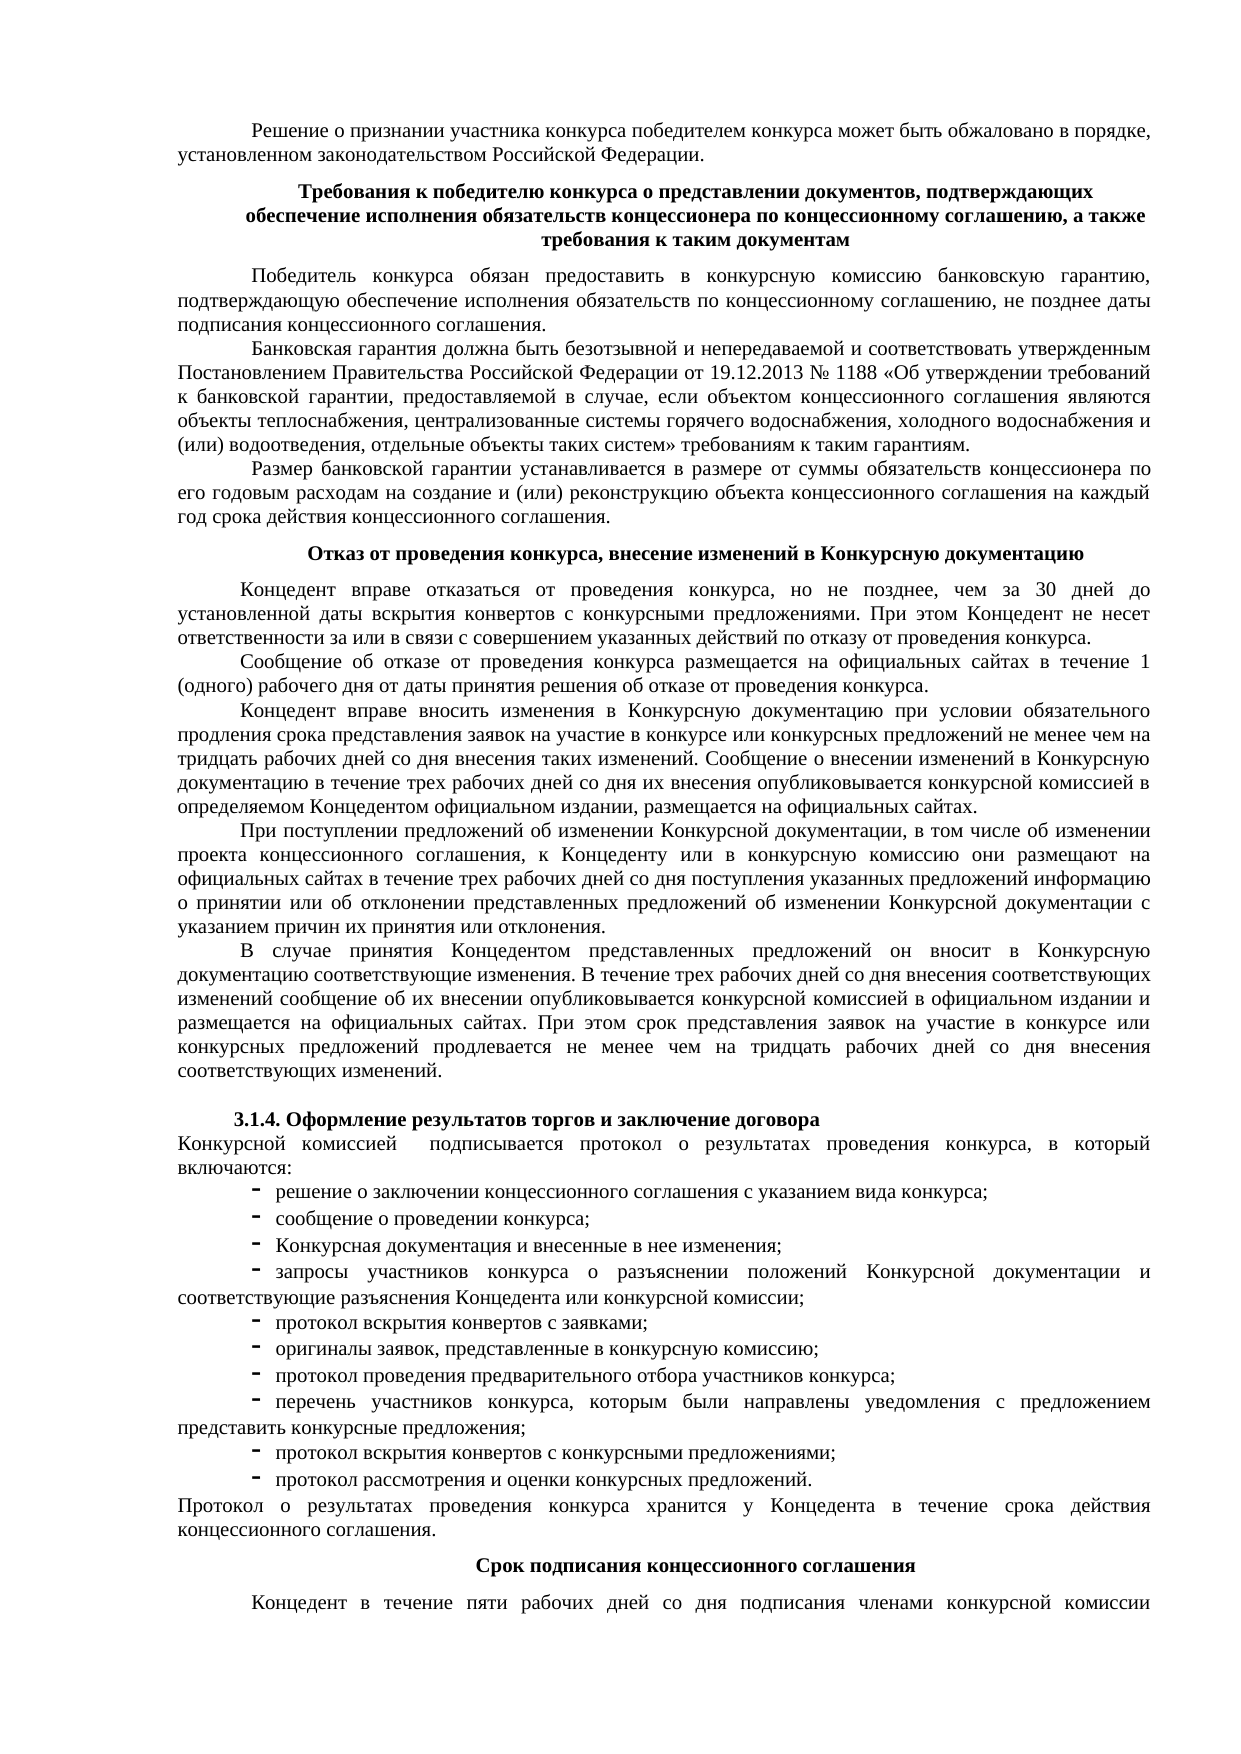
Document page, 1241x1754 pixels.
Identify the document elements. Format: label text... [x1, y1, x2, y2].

list оригиналы заявок, представленные в конкурсную комиссию; [177, 1336, 1152, 1362]
text В случае принятия Концедентом представленных предложений он вносит в Конкурсную документацию соответствующие изменения. В течение трех рабочих дней со дня внесения соответствующих изменений сообщение об их внесении опубликовывается конкурсной комиссией в официальном издании и размещается на официальных сайтах. При этом срок представления заявок на участие в конкурсе или конкурсных предложений продлевается не менее чем на тридцать рабочих дней со дня внесения соответствующих изменений. [177, 938, 1152, 1082]
list решение о заключении концессионного соглашения с указанием вида конкурса; [177, 1179, 1152, 1205]
subtitle Требования к победителю конкурса о представлении документов, подтверждающих обеспечение исполнения обязательств концессионера по концессионному соглашению, а также требования к таким документам [240, 179, 1152, 251]
list перечень участников конкурса, которым были направлены уведомления с предложением представить конкурсные предложения; [177, 1389, 1152, 1439]
text Концедент вправе отказаться от проведения конкурса, но не позднее, чем за 30 дней до установленной даты вскрытия конвертов с конкурсными предложениями. При этом Концедент не несет ответственности за или в связи с совершением указанных действий по отказу от проведения конкурса. [177, 577, 1152, 649]
text 3.1.4. Оформление результатов торгов и заключение договора [177, 1107, 1152, 1131]
text Размер банковской гарантии устанавливается в размере от суммы обязательств концессионера по его годовым расходам на создание и (или) реконструкцию объекта концессионного соглашения на каждый год срока действия концессионного соглашения. [177, 456, 1152, 528]
text Концедент вправе вносить изменения в Конкурсную документацию при условии обязательного продления срока представления заявок на участие в конкурсе или конкурсных предложений не менее чем на тридцать рабочих дней со дня внесения таких изменений. Сообщение о внесении изменений в Конкурсную документацию в течение трех рабочих дней со дня их внесения опубликовывается конкурсной комиссией в определяемом Концедентом официальном издании, размещается на официальных сайтах. [177, 697, 1152, 818]
text Решение о признании участника конкурса победителем конкурса может быть обжаловано в порядке, установленном законодательством Российской Федерации. [177, 118, 1152, 166]
list протокол вскрытия конвертов с заявками; [177, 1309, 1152, 1336]
list Конкурсная документация и внесенные в нее изменения; [177, 1232, 1152, 1258]
text Протокол о результатах проведения конкурса хранится у Концедента в течение срока действия концессионного соглашения. [177, 1492, 1152, 1541]
text Конкурсной комиссией подписывается протокол о результатах проведения конкурса, в который включаются: [177, 1131, 1152, 1179]
list протокол вскрытия конвертов с конкурсными предложениями; [177, 1439, 1152, 1466]
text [177, 1590, 1152, 1614]
subtitle Срок подписания концессионного соглашения [240, 1553, 1152, 1577]
list протокол рассмотрения и оценки конкурсных предложений. [177, 1466, 1152, 1492]
text Сообщение об отказе от проведения конкурса размещается на официальных сайтах в течение 1 (одного) рабочего дня от даты принятия решения об отказе от проведения конкурса. [177, 649, 1152, 697]
list протокол проведения предварительного отбора участников конкурса; [177, 1362, 1152, 1389]
text Победитель конкурса обязан предоставить в конкурсную комиссию банковскую гарантию, подтверждающую обеспечение исполнения обязательств по концессионному соглашению, не позднее даты подписания концессионного соглашения. [177, 263, 1152, 336]
list сообщение о проведении конкурса; [177, 1205, 1152, 1232]
text При поступлении предложений об изменении Конкурсной документации, в том числе об изменении проекта концессионного соглашения, к Концеденту или в конкурсную комиссию они размещают на официальных сайтах в течение трех рабочих дней со дня поступления указанных предложений информацию о принятии или об отклонении представленных предложений об изменении Конкурсной документации с указанием причин их принятия или отклонения. [177, 818, 1152, 938]
text Банковская гарантия должна быть безотзывной и непередаваемой и соответствовать утвержденным Постановлением Правительства Российской Федерации от 19.12.2013 № 1188 «Об утверждении требований к банковской гарантии, предоставляемой в случае, если объектом концессионного соглашения являются объекты теплоснабжения, централизованные системы горячего водоснабжения, холодного водоснабжения и (или) водоотведения, отдельные объекты таких систем» требованиям к таким гарантиям. [177, 336, 1152, 456]
subtitle Отказ от проведения конкурса, внесение изменений в Конкурсную документацию [177, 541, 1152, 565]
list запросы участников конкурса о разъяснении положений Конкурсной документации и соответствующие разъяснения Концедента или конкурсной комиссии; [177, 1258, 1152, 1309]
